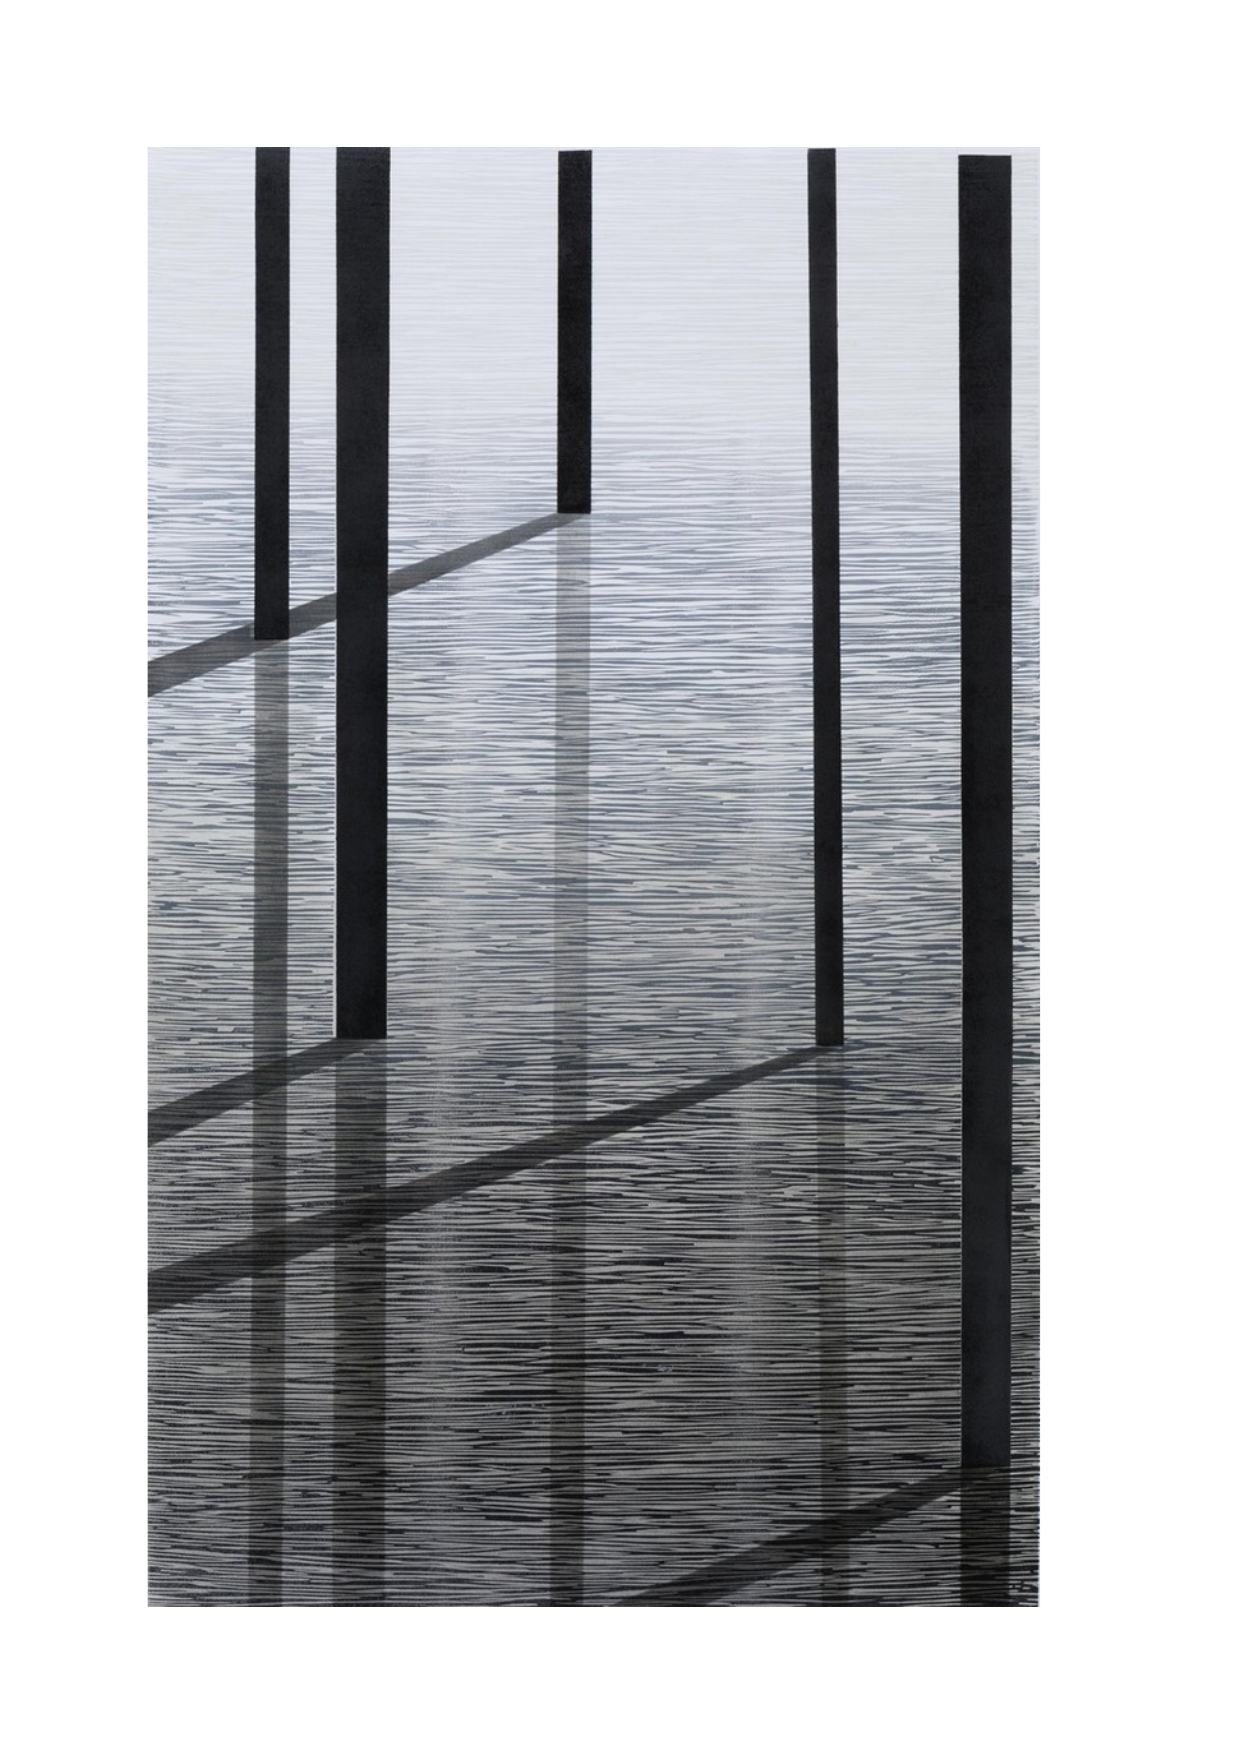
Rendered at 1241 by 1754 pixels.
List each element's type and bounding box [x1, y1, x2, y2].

picture [147, 147, 1041, 1607]
